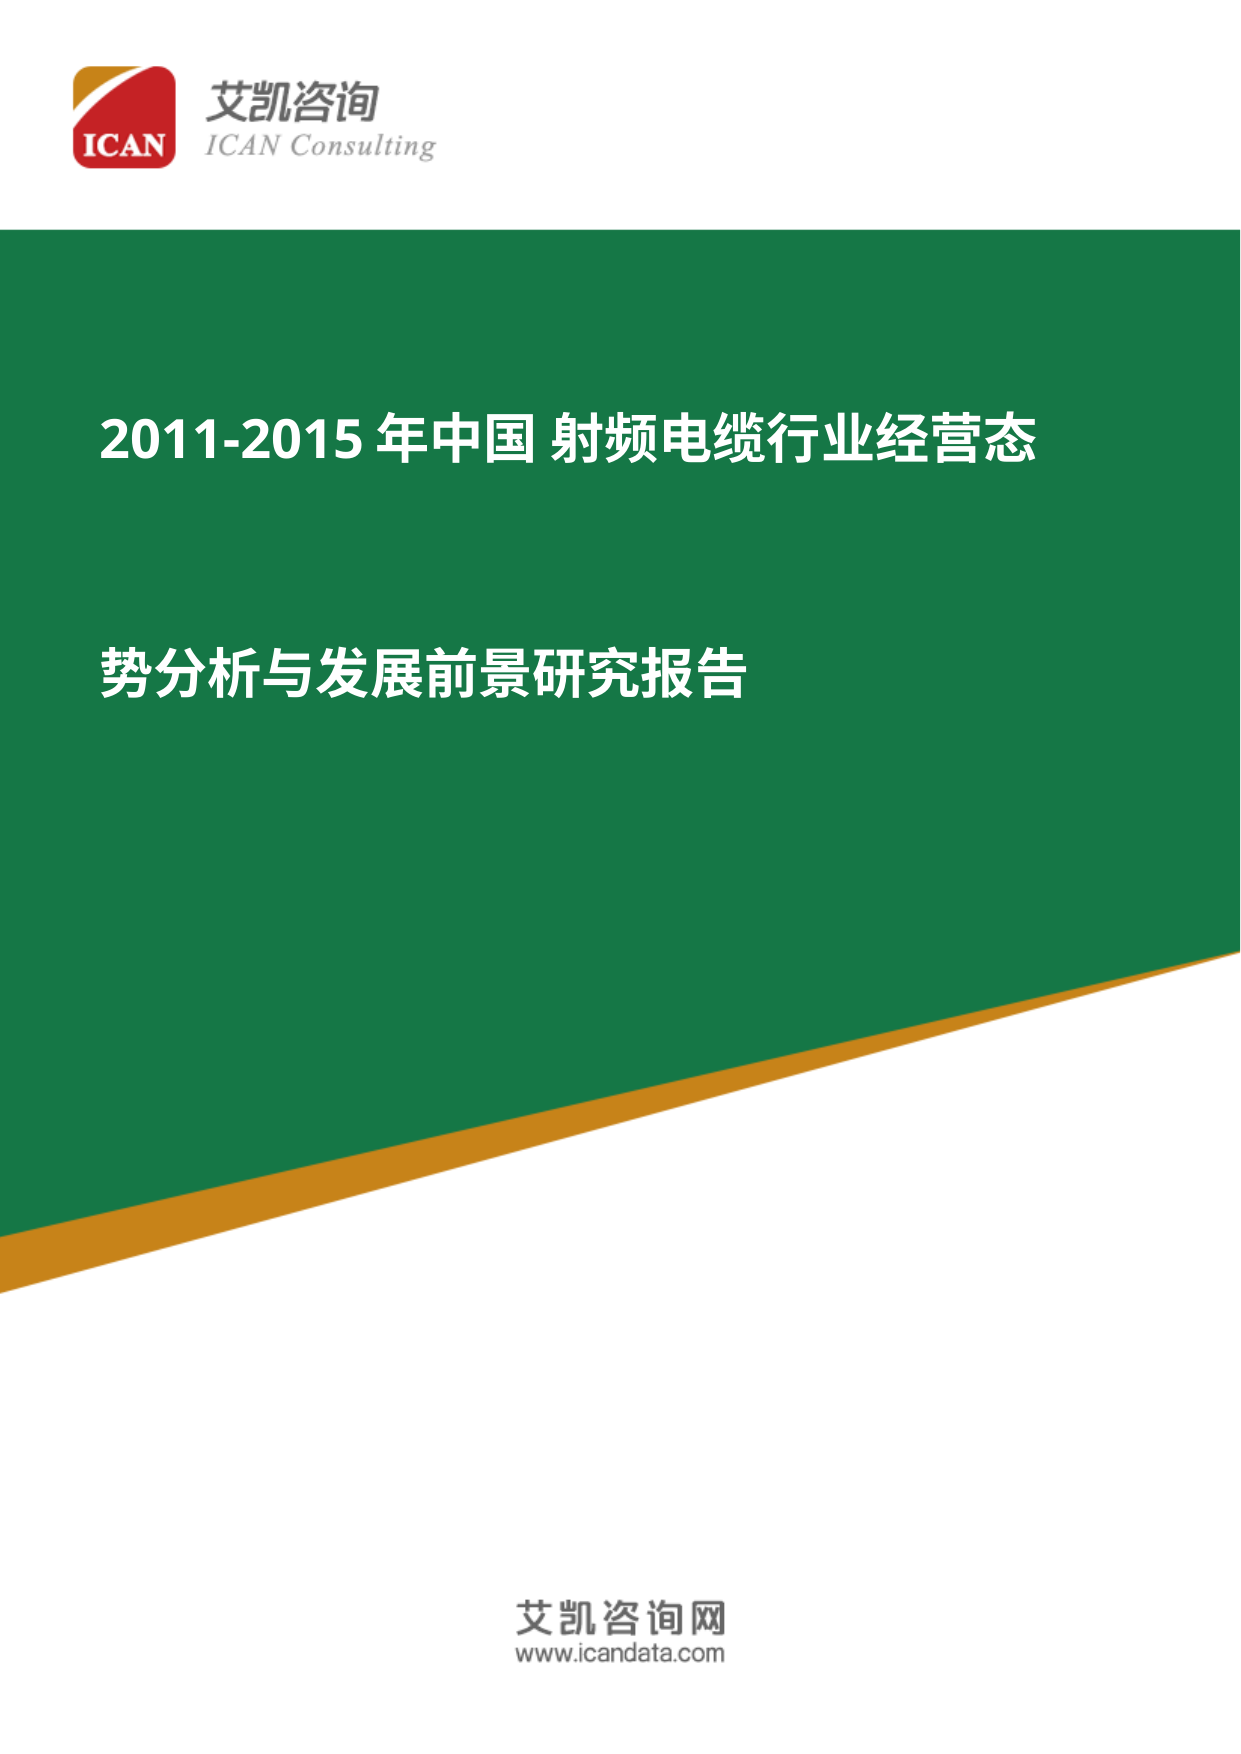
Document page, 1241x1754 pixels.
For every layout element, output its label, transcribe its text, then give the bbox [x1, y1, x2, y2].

picture [0, 5, 1241, 1754]
subtitle 2011-2015年中国 射频电缆行业经营态势分析与发展前景研究报告 [99, 386, 1053, 718]
